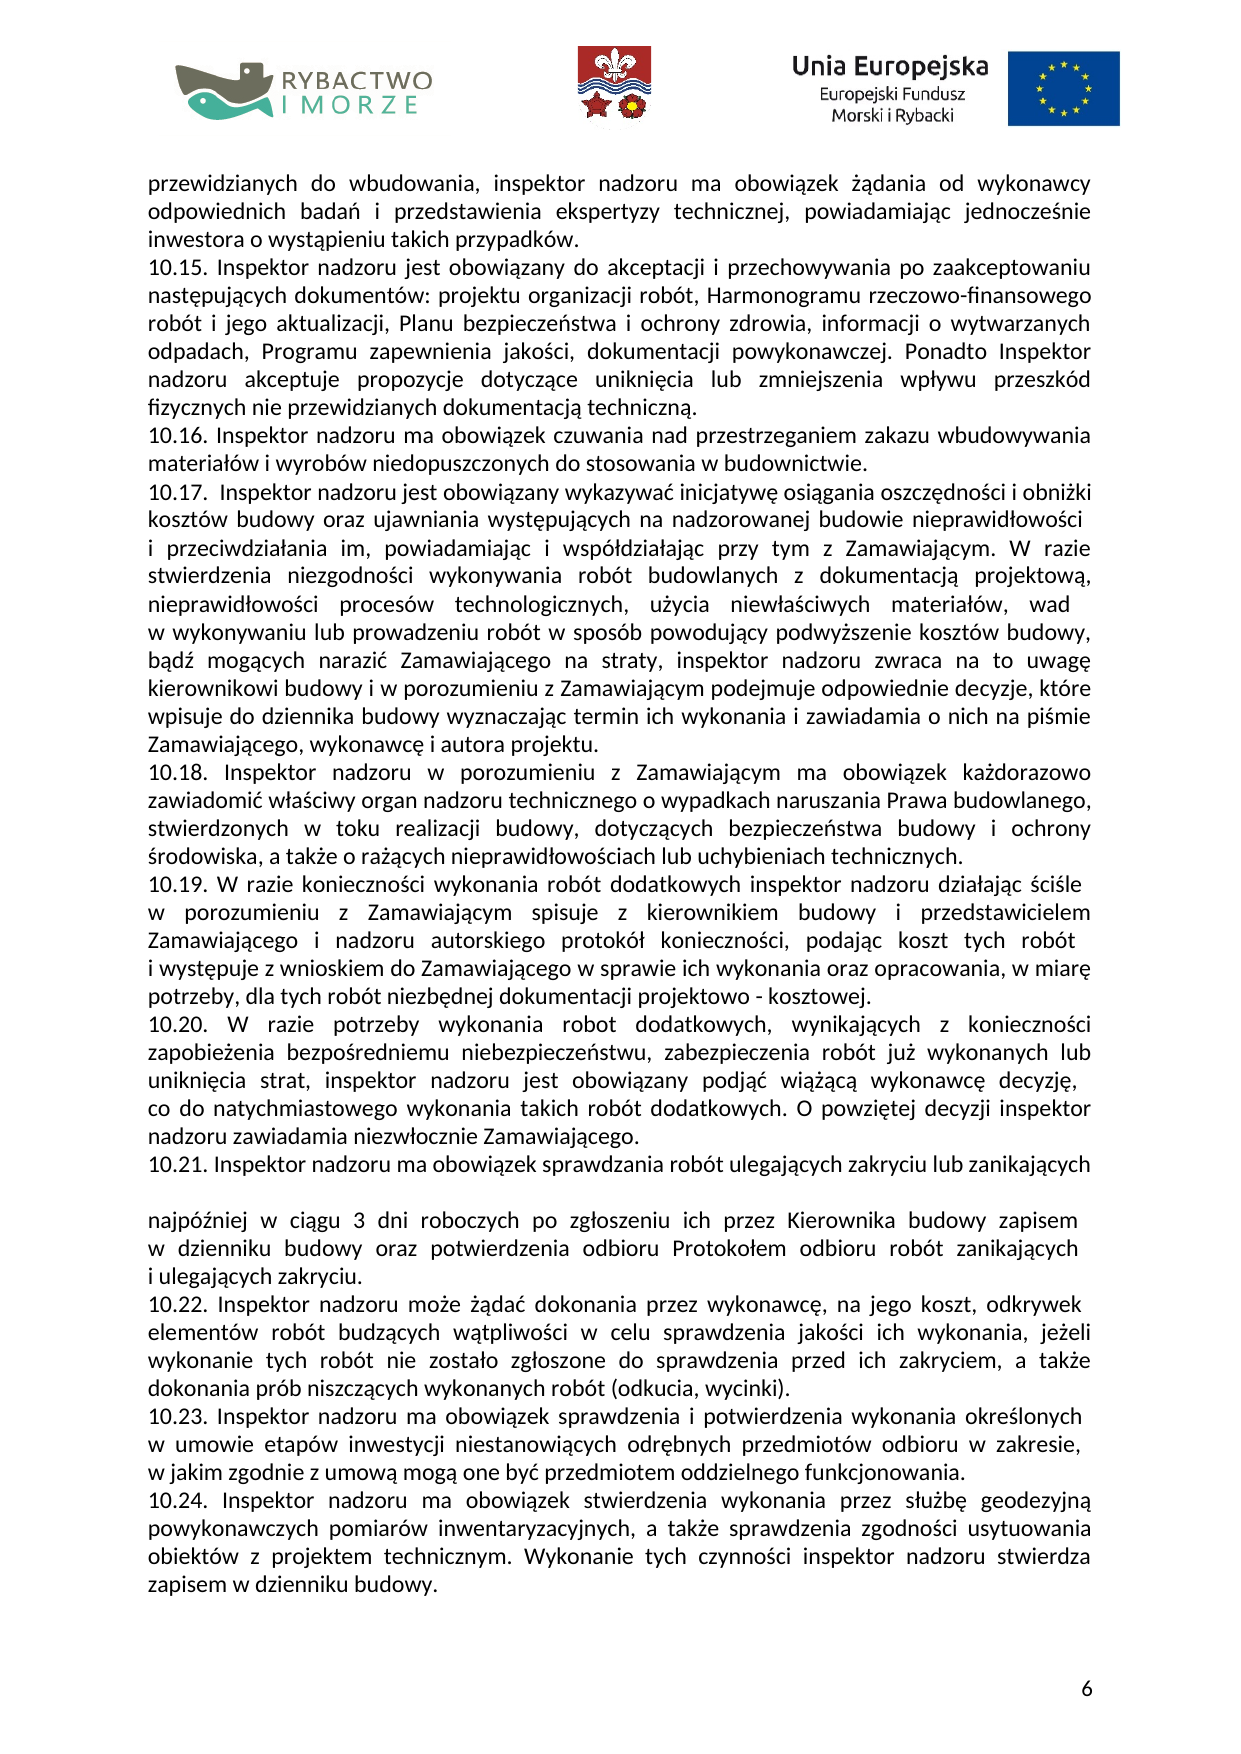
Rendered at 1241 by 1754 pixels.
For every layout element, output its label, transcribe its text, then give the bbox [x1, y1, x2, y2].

text 10.20. W razie potrzeby wykonania robot dodatkowych, wynikających z konieczności zapobieżenia bezpośredniemu niebezpieczeństwu, zabezpieczenia robót już wykonanych lub uniknięcia strat, inspektor nadzoru jest obowiązany podjąć wiążącą wykonawcę decyzję, co do natychmiastowego wykonania takich robót dodatkowych. O powziętej decyzji inspektor nadzoru zawiadamia niezwłocznie Zamawiającego. [148, 1010, 1092, 1150]
picture [793, 49, 1122, 128]
text 10.21. Inspektor nadzoru ma obowiązek sprawdzania robót ulegających zakryciu lub zanikających najpóźniej w ciągu 3 dni roboczych po zgłoszeniu ich przez Kierownika budowy zapisem w dzienniku budowy oraz potwierdzenia odbioru Protokołem odbioru robót zanikających i ulegających zakryciu. [148, 1150, 1092, 1290]
text 10.22. Inspektor nadzoru może żądać dokonania przez wykonawcę, na jego koszt, odkrywek elementów robót budzących wątpliwości w celu sprawdzenia jakości ich wykonania, jeżeli wykonanie tych robót nie zostało zgłoszone do sprawdzenia przed ich zakryciem, a także dokonania prób niszczących wykonanych robót (odkucia, wycinki). [148, 1290, 1092, 1402]
text 10.18. Inspektor nadzoru w porozumieniu z Zamawiającym ma obowiązek każdorazowo zawiadomić właściwy organ nadzoru technicznego o wypadkach naruszania Prawa budowlanego, stwierdzonych w toku realizacji budowy, dotyczących bezpieczeństwa budowy i ochrony środowiska, a także o rażących nieprawidłowościach lub uchybieniach technicznych. [148, 758, 1092, 870]
text 10.24. Inspektor nadzoru ma obowiązek stwierdzenia wykonania przez służbę geodezyjną powykonawczych pomiarów inwentaryzacyjnych, a także sprawdzenia zgodności usytuowania obiektów z projektem technicznym. Wykonanie tych czynności inspektor nadzoru stwierdza zapisem w dzienniku budowy. [148, 1486, 1092, 1598]
picture [577, 46, 652, 130]
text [148, 169, 1092, 253]
text 10.15. Inspektor nadzoru jest obowiązany do akceptacji i przechowywania po zaakceptowaniu następujących dokumentów: projektu organizacji robót, Harmonogramu rzeczowo-finansowego robót i jego aktualizacji, Planu bezpieczeństwa i ochrony zdrowia, informacji o wytwarzanych odpadach, Programu zapewnienia jakości, dokumentacji powykonawczej. Ponadto Inspektor nadzoru akceptuje propozycje dotyczące uniknięcia lub zmniejszenia wpływu przeszkód fizycznych nie przewidzianych dokumentacją techniczną. [148, 253, 1092, 421]
text 10.17. Inspektor nadzoru jest obowiązany wykazywać inicjatywę osiągania oszczędności i obniżki kosztów budowy oraz ujawniania występujących na nadzorowanej budowie nieprawidłowości i przeciwdziałania im, powiadamiając i współdziałając przy tym z Zamawiającym. W razie stwierdzenia niezgodności wykonywania robót budowlanych z dokumentacją projektową, nieprawidłowości procesów technologicznych, użycia niewłaściwych materiałów, wad w wykonywaniu lub prowadzeniu robót w sposób powodujący podwyższenie kosztów budowy, bądź mogących narazić Zamawiającego na straty, inspektor nadzoru zwraca na to uwagę kierownikowi budowy i w porozumieniu z Zamawiającym podejmuje odpowiednie decyzje, które wpisuje do dziennika budowy wyznaczając termin ich wykonania i zawiadamia o nich na piśmie Zamawiającego, wykonawcę i autora projektu. [148, 477, 1092, 758]
text 10.23. Inspektor nadzoru ma obowiązek sprawdzenia i potwierdzenia wykonania określonych w umowie etapów inwestycji niestanowiących odrębnych przedmiotów odbioru w zakresie, w jakim zgodnie z umową mogą one być przedmiotem oddzielnego funkcjonowania. [148, 1402, 1092, 1486]
text 10.16. Inspektor nadzoru ma obowiązek czuwania nad przestrzeganiem zakazu wbudowywania materiałów i wyrobów niedopuszczonych do stosowania w budownictwie. [148, 421, 1092, 477]
picture [158, 41, 452, 136]
text 10.19. W razie konieczności wykonania robót dodatkowych inspektor nadzoru działając ściśle w porozumieniu z Zamawiającym spisuje z kierownikiem budowy i przedstawicielem Zamawiającego i nadzoru autorskiego protokół konieczności, podając koszt tych robót i występuje z wnioskiem do Zamawiającego w sprawie ich wykonania oraz opracowania, w miarę potrzeby, dla tych robót niezbędnej dokumentacji projektowo - kosztowej. [148, 870, 1092, 1010]
